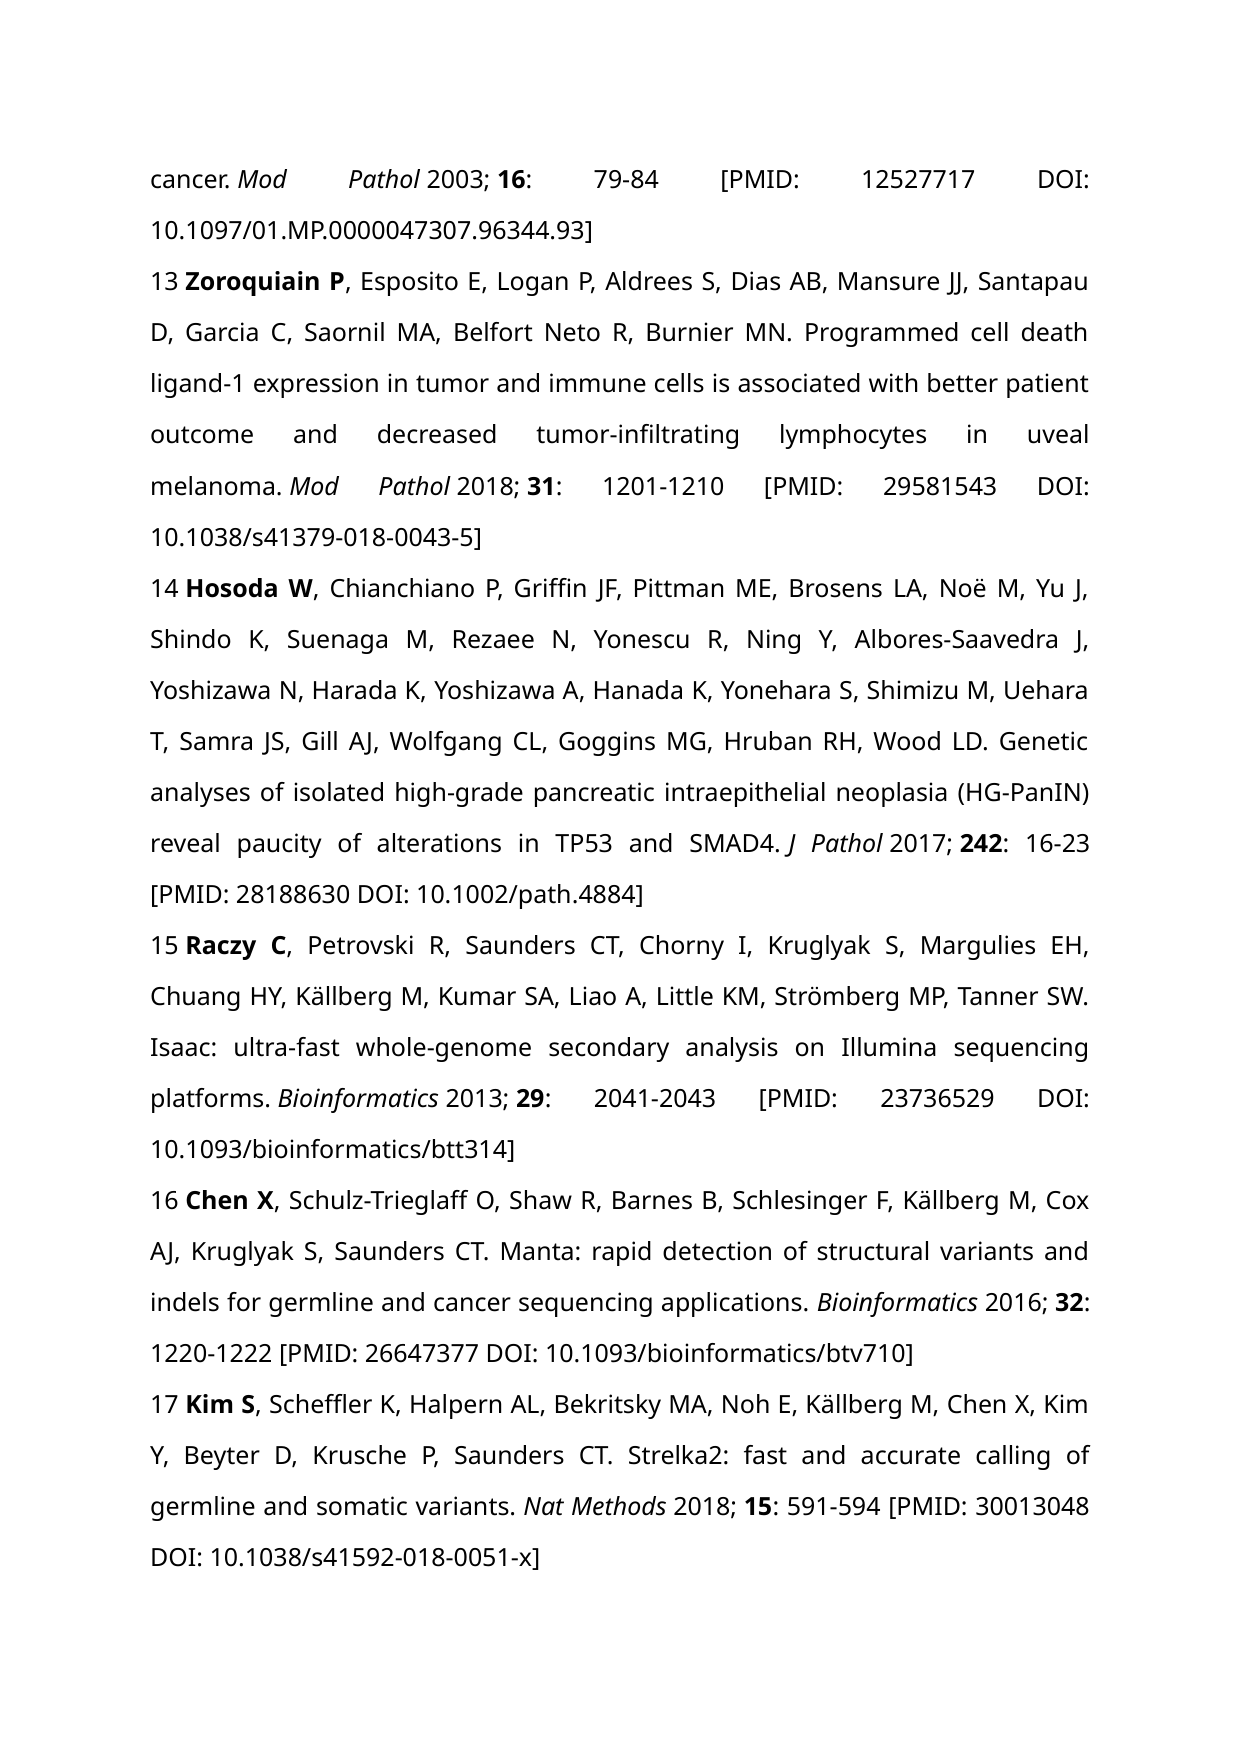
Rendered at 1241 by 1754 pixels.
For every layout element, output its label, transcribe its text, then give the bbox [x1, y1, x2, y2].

text 16 Chen X, Schulz-Trieglaff O, Shaw R, Barnes B, Schlesinger F, Källberg M, Cox AJ, Kruglyak S, Saunders CT. Manta: rapid detection of structural variants and indels for germline and cancer sequencing applications. Bioinformatics 2016; 32: 1220-1222 [PMID: 26647377 DOI: 10.1093/bioinformatics/btv710] [150, 1183, 1090, 1370]
text 15 Raczy C, Petrovski R, Saunders CT, Chorny I, Kruglyak S, Margulies EH, Chuang HY, Källberg M, Kumar SA, Liao A, Little KM, Strömberg MP, Tanner SW. Isaac: ultra-fast whole-genome secondary analysis on Illumina sequencing platforms. Bioinformatics 2013; 29: 2041-2043 [PMID: 23736529 DOI: 10.1093/bioinformatics/btt314] [150, 928, 1090, 1166]
text 13 Zoroquiain P, Esposito E, Logan P, Aldrees S, Dias AB, Mansure JJ, Santapau D, Garcia C, Saornil MA, Belfort Neto R, Burnier MN. Programmed cell death ligand-1 expression in tumor and immune cells is associated with better patient outcome and decreased tumor-infiltrating lymphocytes in uveal melanoma. Mod Pathol 2018; 31: 1201-1210 [PMID: 29581543 DOI: 10.1038/s41379-018-0043-5] [150, 264, 1090, 553]
text 14 Hosoda W, Chianchiano P, Griffin JF, Pittman ME, Brosens LA, Noë M, Yu J, Shindo K, Suenaga M, Rezaee N, Yonescu R, Ning Y, Albores-Saavedra J, Yoshizawa N, Harada K, Yoshizawa A, Hanada K, Yonehara S, Shimizu M, Uehara T, Samra JS, Gill AJ, Wolfgang CL, Goggins MG, Hruban RH, Wood LD. Genetic analyses of isolated high-grade pancreatic intraepithelial neoplasia (HG-PanIN) reveal paucity of alterations in TP53 and SMAD4. J Pathol 2017; 242: 16-23 [PMID: 28188630 DOI: 10.1002/path.4884] [150, 570, 1090, 911]
text 17 Kim S, Scheffler K, Halpern AL, Bekritsky MA, Noh E, Källberg M, Chen X, Kim Y, Beyter D, Krusche P, Saunders CT. Strelka2: fast and accurate calling of germline and somatic variants. Nat Methods 2018; 15: 591-594 [PMID: 30013048 DOI: 10.1038/s41592-018-0051-x] [150, 1387, 1090, 1574]
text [150, 162, 1090, 247]
